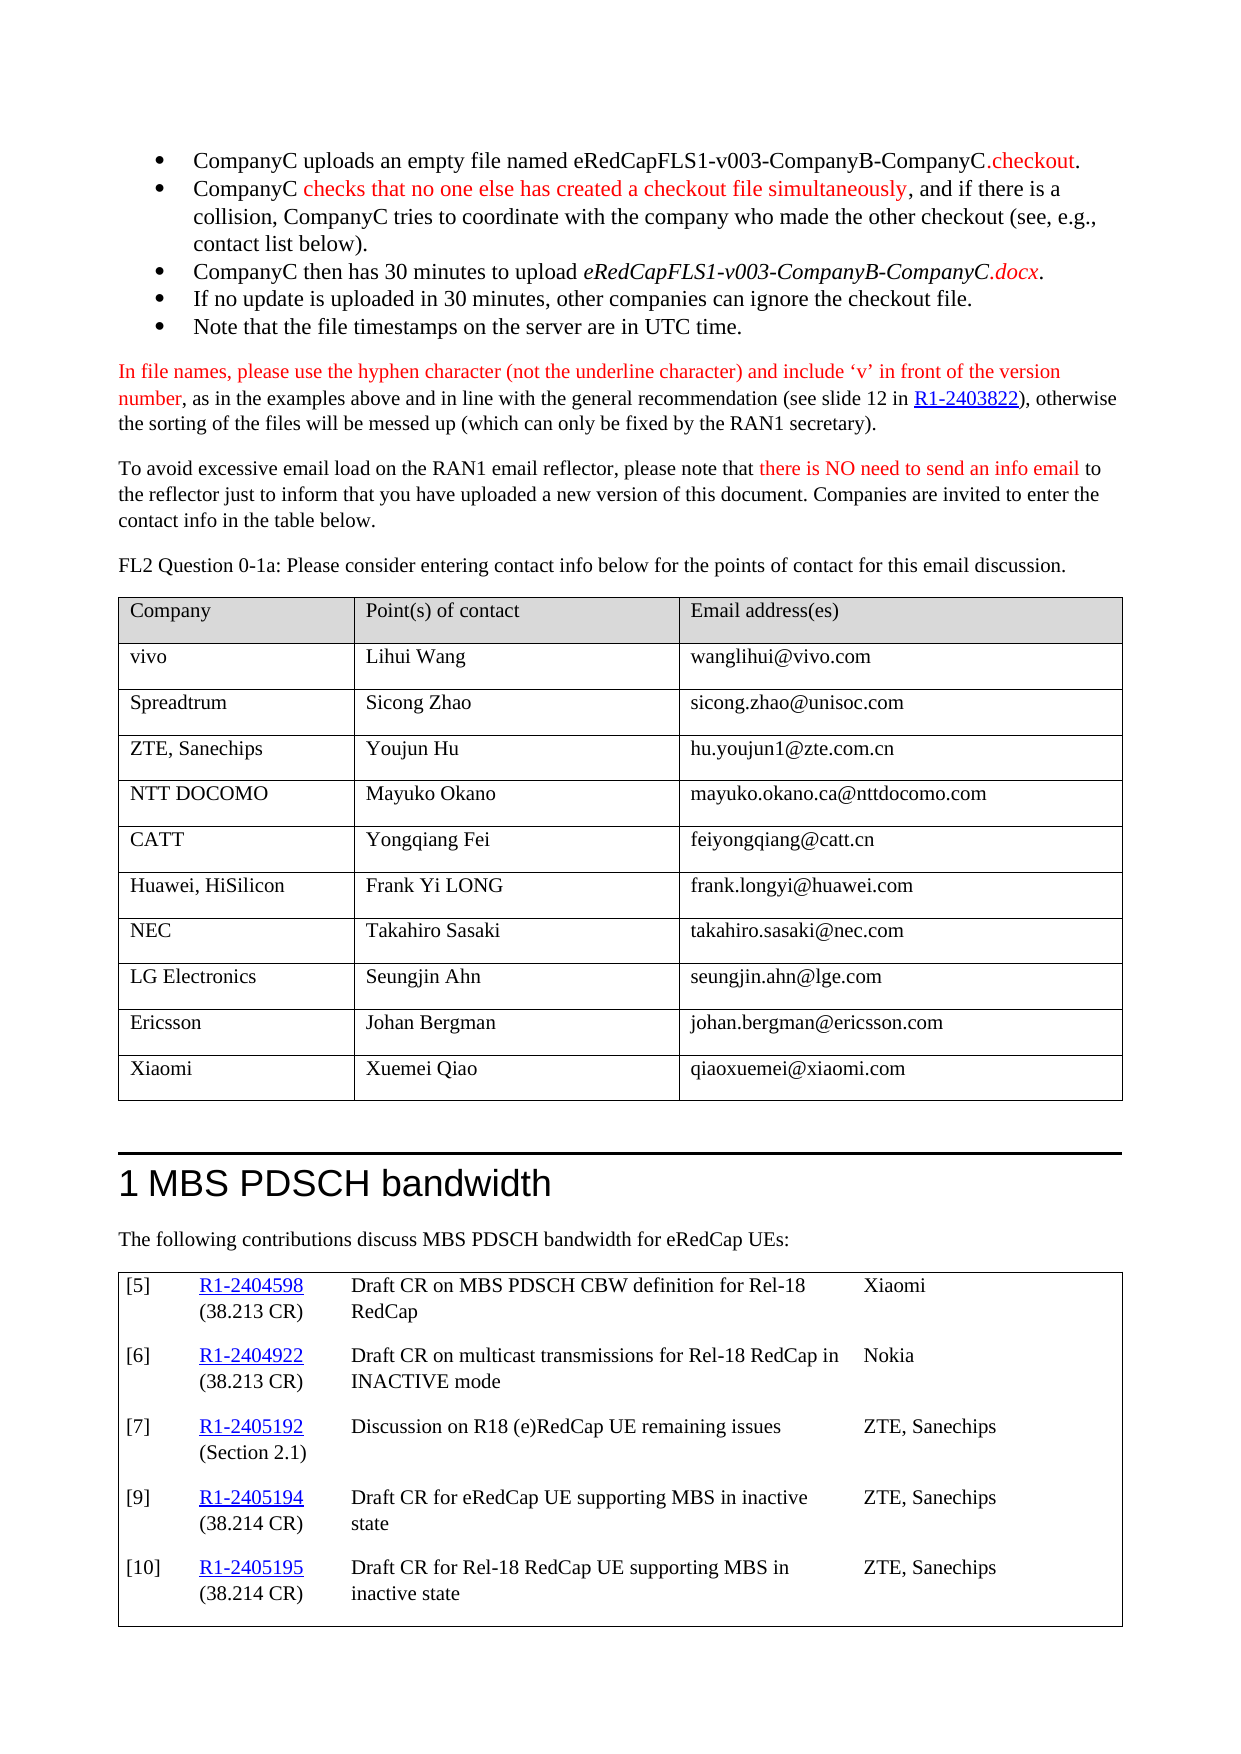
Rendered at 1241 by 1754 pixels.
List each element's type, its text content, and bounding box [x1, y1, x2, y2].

table_cell Ericsson [119, 1010, 354, 1054]
text In file names, please use the hyphen character (not the underline character) and include ‘v’ in front of the version number, as in the examples above and in line with the general recommendation (see slide 12 in R1-2403822), otherwise the sorting of the files will be messed up (which can only be fixed by the RAN1 secretary). [118, 359, 1122, 435]
list CompanyC checks that no one else has created a checkout file simultaneously, and if there is a collision, CompanyC tries to coordinate with the company who made the other checkout (see, e.g., contact list below). [156, 175, 1122, 257]
table_cell Frank Yi LONG [355, 873, 679, 917]
table_cell R1-2405194 (38.214 CR) [192, 1485, 343, 1555]
table_cell CATT [119, 827, 354, 872]
table_cell Draft CR for Rel-18 RedCap UE supporting MBS in inactive state [344, 1555, 856, 1626]
table_cell LG Electronics [119, 964, 354, 1009]
table_cell johan.bergman@ericsson.com [680, 1010, 1122, 1054]
table_header R1-2404598 (38.213 CR) [192, 1273, 343, 1343]
table_cell [7] [119, 1414, 192, 1484]
table_cell ZTE, Sanechips [856, 1414, 1122, 1484]
table_cell Mayuko Okano [355, 781, 679, 826]
text The following contributions discuss MBS PDSCH bandwidth for eRedCap UEs: [118, 1227, 1122, 1251]
list Note that the file timestamps on the server are in UTC time. [156, 313, 1122, 339]
table_cell Sicong Zhao [355, 690, 679, 734]
table_cell R1-2404922 (38.213 CR) [192, 1343, 343, 1414]
table_cell Lihui Wang [355, 644, 679, 689]
list CompanyC then has 30 minutes to upload eRedCapFLS1-v003-CompanyB-CompanyC.docx. [156, 258, 1122, 284]
table_cell Discussion on R18 (e)RedCap UE remaining issues [344, 1414, 856, 1484]
table_cell Draft CR for eRedCap UE supporting MBS in inactive state [344, 1485, 856, 1555]
table_cell sicong.zhao@unisoc.com [680, 690, 1122, 734]
table_cell seungjin.ahn@lge.com [680, 964, 1122, 1009]
table_header Xiaomi [856, 1273, 1122, 1343]
table_cell ZTE, Sanechips [119, 736, 354, 780]
table_cell NEC [119, 919, 354, 963]
table_header Company [119, 598, 354, 643]
table_cell Takahiro Sasaki [355, 919, 679, 963]
table_cell Yongqiang Fei [355, 827, 679, 872]
table_cell NTT DOCOMO [119, 781, 354, 826]
list If no update is uploaded in 30 minutes, other companies can ignore the checkout file. [156, 286, 1122, 312]
table_cell hu.youjun1@zte.com.cn [680, 736, 1122, 780]
table_cell R1-2405195 (38.214 CR) [192, 1555, 343, 1626]
table_header Draft CR on MBS PDSCH CBW definition for Rel-18 RedCap [344, 1273, 856, 1343]
table_cell R1-2405192 (Section 2.1) [192, 1414, 343, 1484]
subtitle 1 MBS PDSCH bandwidth [118, 1155, 1122, 1205]
table_cell [9] [119, 1485, 192, 1555]
table_cell Johan Bergman [355, 1010, 679, 1054]
text To avoid excessive email load on the RAN1 email reflector, please note that there is NO need to send an info email to the reflector just to inform that you have uploaded a new version of this document. Companies are invited to enter the contact info in the table below. [118, 456, 1122, 532]
table_cell Spreadtrum [119, 690, 354, 734]
text FL2 Question 0-1a: Please consider entering contact info below for the points of contact for this email discussion. [118, 553, 1122, 577]
table_cell feiyongqiang@catt.cn [680, 827, 1122, 872]
table_cell Seungjin Ahn [355, 964, 679, 1009]
table_header [5] [119, 1273, 192, 1343]
table_cell Huawei, HiSilicon [119, 873, 354, 917]
table_cell Draft CR on multicast transmissions for Rel-18 RedCap in INACTIVE mode [344, 1343, 856, 1414]
table_cell vivo [119, 644, 354, 689]
table_cell wanglihui@vivo.com [680, 644, 1122, 689]
table_cell frank.longyi@huawei.com [680, 873, 1122, 917]
table_cell [6] [119, 1343, 192, 1414]
table_cell ZTE, Sanechips [856, 1555, 1122, 1626]
table_cell ZTE, Sanechips [856, 1485, 1122, 1555]
table_header Email address(es) [680, 598, 1122, 643]
table_cell Nokia [856, 1343, 1122, 1414]
table_cell mayuko.okano.ca@nttdocomo.com [680, 781, 1122, 826]
table_cell [10] [119, 1555, 192, 1626]
table_header Point(s) of contact [355, 598, 679, 643]
table_cell qiaoxuemei@xiaomi.com [680, 1056, 1122, 1100]
table_cell takahiro.sasaki@nec.com [680, 919, 1122, 963]
list CompanyC uploads an empty file named eRedCapFLS1-v003-CompanyB-CompanyC.checkout. [156, 147, 1122, 174]
table_cell Youjun Hu [355, 736, 679, 780]
table_cell Xiaomi [119, 1056, 354, 1100]
table_cell Xuemei Qiao [355, 1056, 679, 1100]
